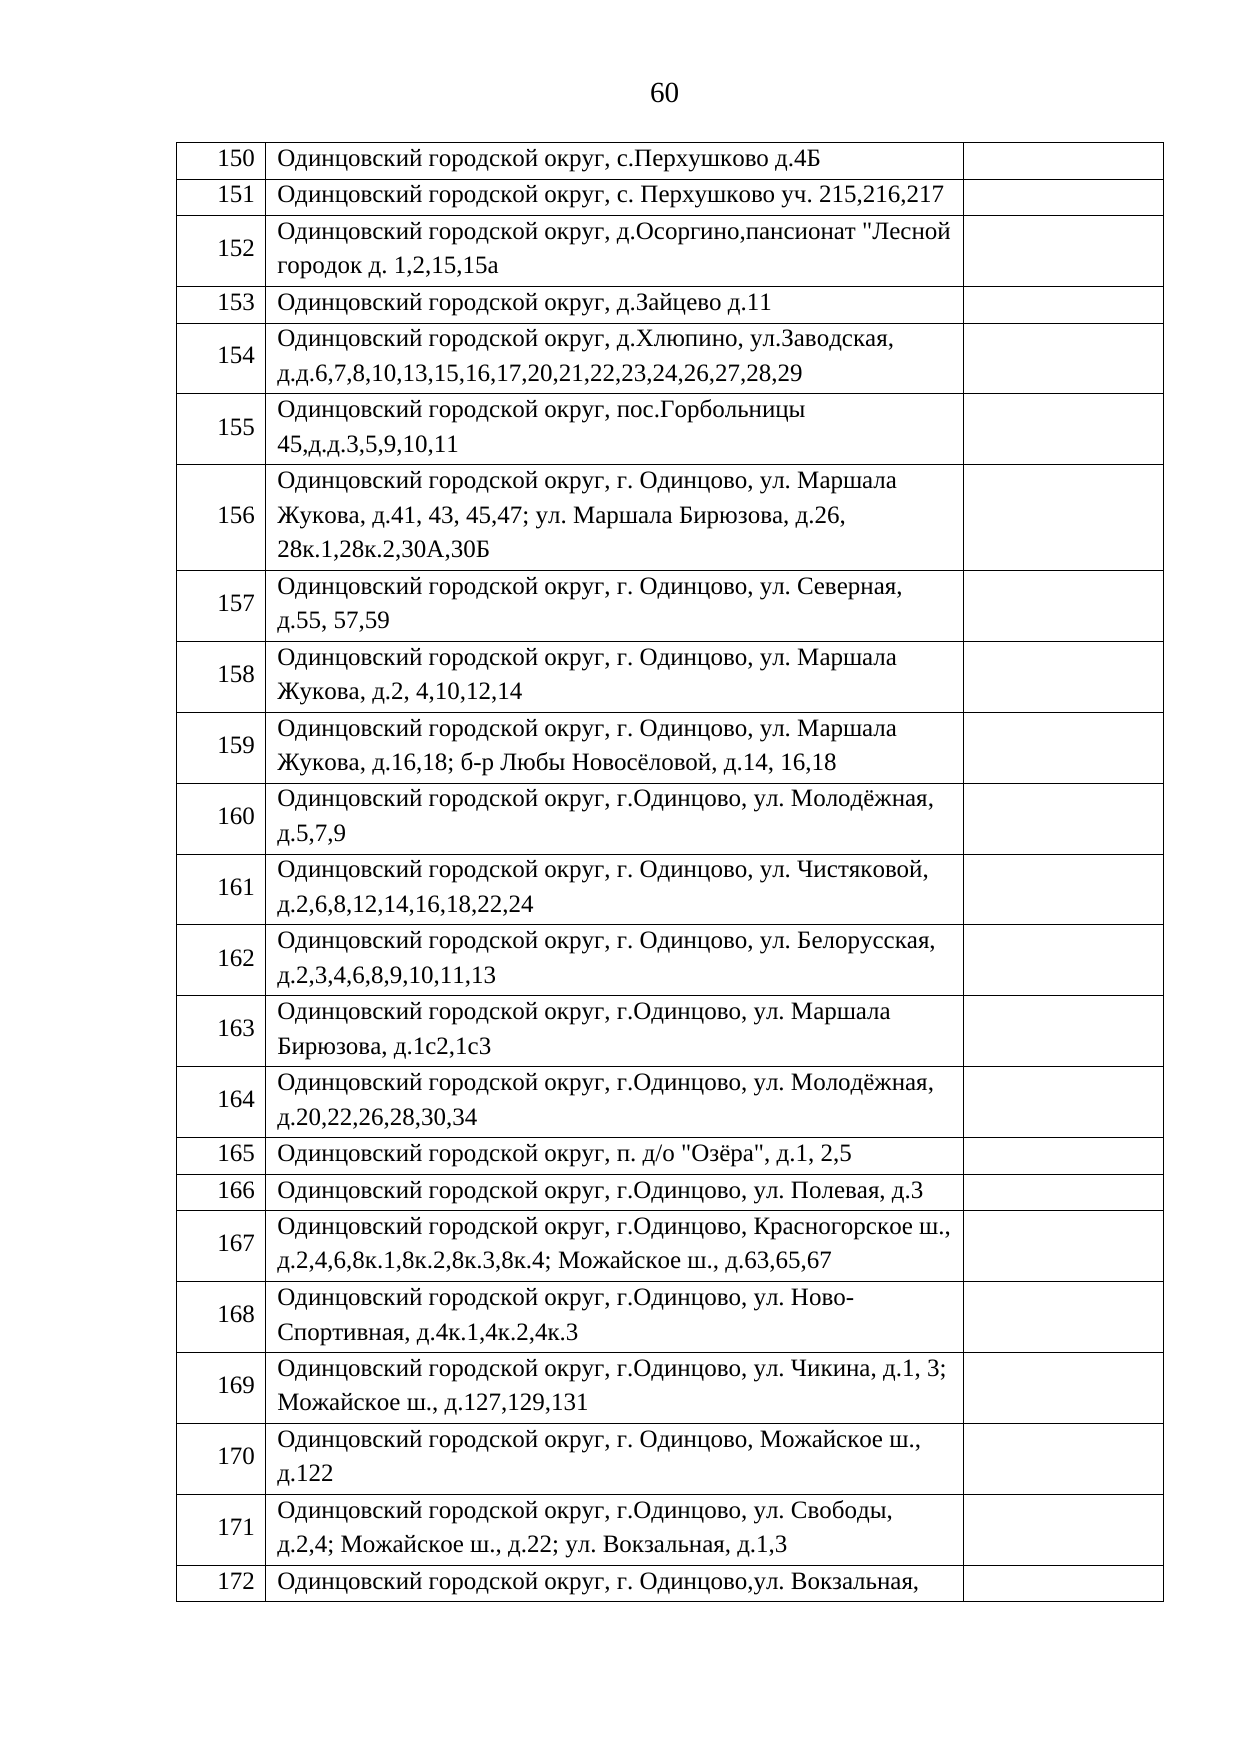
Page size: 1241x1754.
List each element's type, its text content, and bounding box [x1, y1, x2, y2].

table_cell 162 [177, 925, 265, 995]
table_cell Одинцовский городской округ, г.Одинцово, ул. Полевая, д.3 [266, 1175, 963, 1210]
table_cell Одинцовский городской округ, г. Одинцово, ул. Маршала Жукова, д.16,18; б-р Любы Новосёловой, д.14, 16,18 [266, 713, 963, 782]
table_cell [964, 642, 1163, 712]
table_cell 155 [177, 394, 265, 464]
table_cell Одинцовский городской округ, пос.Горбольницы 45,д.д.3,5,9,10,11 [266, 394, 963, 464]
table_cell 150 [177, 143, 265, 178]
table_cell 164 [177, 1067, 265, 1137]
table_cell [964, 855, 1163, 924]
table_cell Одинцовский городской округ, с. Перхушково уч. 215,216,217 [266, 180, 963, 215]
table_cell Одинцовский городской округ, г.Одинцово, ул. Свободы, д.2,4; Можайское ш., д.22; ул. Вокзальная, д.1,3 [266, 1495, 963, 1565]
table_cell 161 [177, 855, 265, 924]
table_cell 153 [177, 287, 265, 322]
table_cell Одинцовский городской округ, с.Перхушково д.4Б [266, 143, 963, 178]
table_cell Одинцовский городской округ, г. Одинцово, ул. Маршала Жукова, д.41, 43, 45,47; ул. Маршала Бирюзова, д.26, 28к.1,28к.2,30А,30Б [266, 465, 963, 570]
table_cell Одинцовский городской округ, г.Одинцово, ул. Молодёжная, д.5,7,9 [266, 784, 963, 853]
table_cell 163 [177, 996, 265, 1066]
table_cell 168 [177, 1282, 265, 1352]
table_cell 156 [177, 465, 265, 570]
table_cell Одинцовский городской округ, г.Одинцово, ул. Маршала Бирюзова, д.1с2,1с3 [266, 996, 963, 1066]
table_cell 171 [177, 1495, 265, 1565]
table_cell 154 [177, 324, 265, 393]
table_cell Одинцовский городской округ, д.Хлюпино, ул.Заводская, д.д.6,7,8,10,13,15,16,17,20,21,22,23,24,26,27,28,29 [266, 324, 963, 393]
table_cell Одинцовский городской округ, г. Одинцово, ул. Чистяковой, д.2,6,8,12,14,16,18,22,24 [266, 855, 963, 924]
table_cell Одинцовский городской округ, г. Одинцово, Можайское ш., д.122 [266, 1424, 963, 1494]
table_cell [964, 180, 1163, 215]
table_cell [964, 1495, 1163, 1565]
table_cell 152 [177, 216, 265, 286]
table_cell 160 [177, 784, 265, 853]
table_cell 166 [177, 1175, 265, 1210]
table_cell [964, 1175, 1163, 1210]
table_cell Одинцовский городской округ, г. Одинцово, ул. Маршала Жукова, д.2, 4,10,12,14 [266, 642, 963, 712]
table_cell Одинцовский городской округ, г. Одинцово, ул. Белорусская, д.2,3,4,6,8,9,10,11,13 [266, 925, 963, 995]
table_cell [964, 1282, 1163, 1352]
table_cell Одинцовский городской округ, г.Одинцово, ул. Чикина, д.1, 3; Можайское ш., д.127,129,131 [266, 1353, 963, 1423]
table_cell Одинцовский городской округ, д.Осоргино,пансионат "Лесной городок д. 1,2,15,15а [266, 216, 963, 286]
table_cell [964, 784, 1163, 853]
table_cell [964, 1424, 1163, 1494]
table_cell Одинцовский городской округ, г. Одинцово, ул. Северная, д.55, 57,59 [266, 571, 963, 641]
table_cell [964, 216, 1163, 286]
table_cell [964, 465, 1163, 570]
table_cell [964, 394, 1163, 464]
table_cell Одинцовский городской округ, д.Зайцево д.11 [266, 287, 963, 322]
table_cell 151 [177, 180, 265, 215]
table_cell [964, 287, 1163, 322]
table_cell 165 [177, 1138, 265, 1174]
table_cell 158 [177, 642, 265, 712]
table_cell [964, 1353, 1163, 1423]
table_cell [964, 925, 1163, 995]
table_cell 172 [177, 1566, 265, 1601]
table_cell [266, 1566, 963, 1601]
table_cell 167 [177, 1211, 265, 1281]
table_cell [964, 143, 1163, 178]
table_cell Одинцовский городской округ, п. д/о "Озёра", д.1, 2,5 [266, 1138, 963, 1174]
table_cell Одинцовский городской округ, г.Одинцово, ул. Ново-Спортивная, д.4к.1,4к.2,4к.3 [266, 1282, 963, 1352]
table_cell 170 [177, 1424, 265, 1494]
table_cell 157 [177, 571, 265, 641]
table_cell [964, 996, 1163, 1066]
table_cell [964, 713, 1163, 782]
table_cell [964, 1067, 1163, 1137]
table_cell Одинцовский городской округ, г.Одинцово, Красногорское ш., д.2,4,6,8к.1,8к.2,8к.3,8к.4; Можайское ш., д.63,65,67 [266, 1211, 963, 1281]
table_cell 169 [177, 1353, 265, 1423]
table_cell Одинцовский городской округ, г.Одинцово, ул. Молодёжная, д.20,22,26,28,30,34 [266, 1067, 963, 1137]
table_cell 159 [177, 713, 265, 782]
table_cell [964, 1566, 1163, 1601]
table_cell [964, 1138, 1163, 1174]
table_cell [964, 571, 1163, 641]
table_cell [964, 324, 1163, 393]
table_cell [964, 1211, 1163, 1281]
